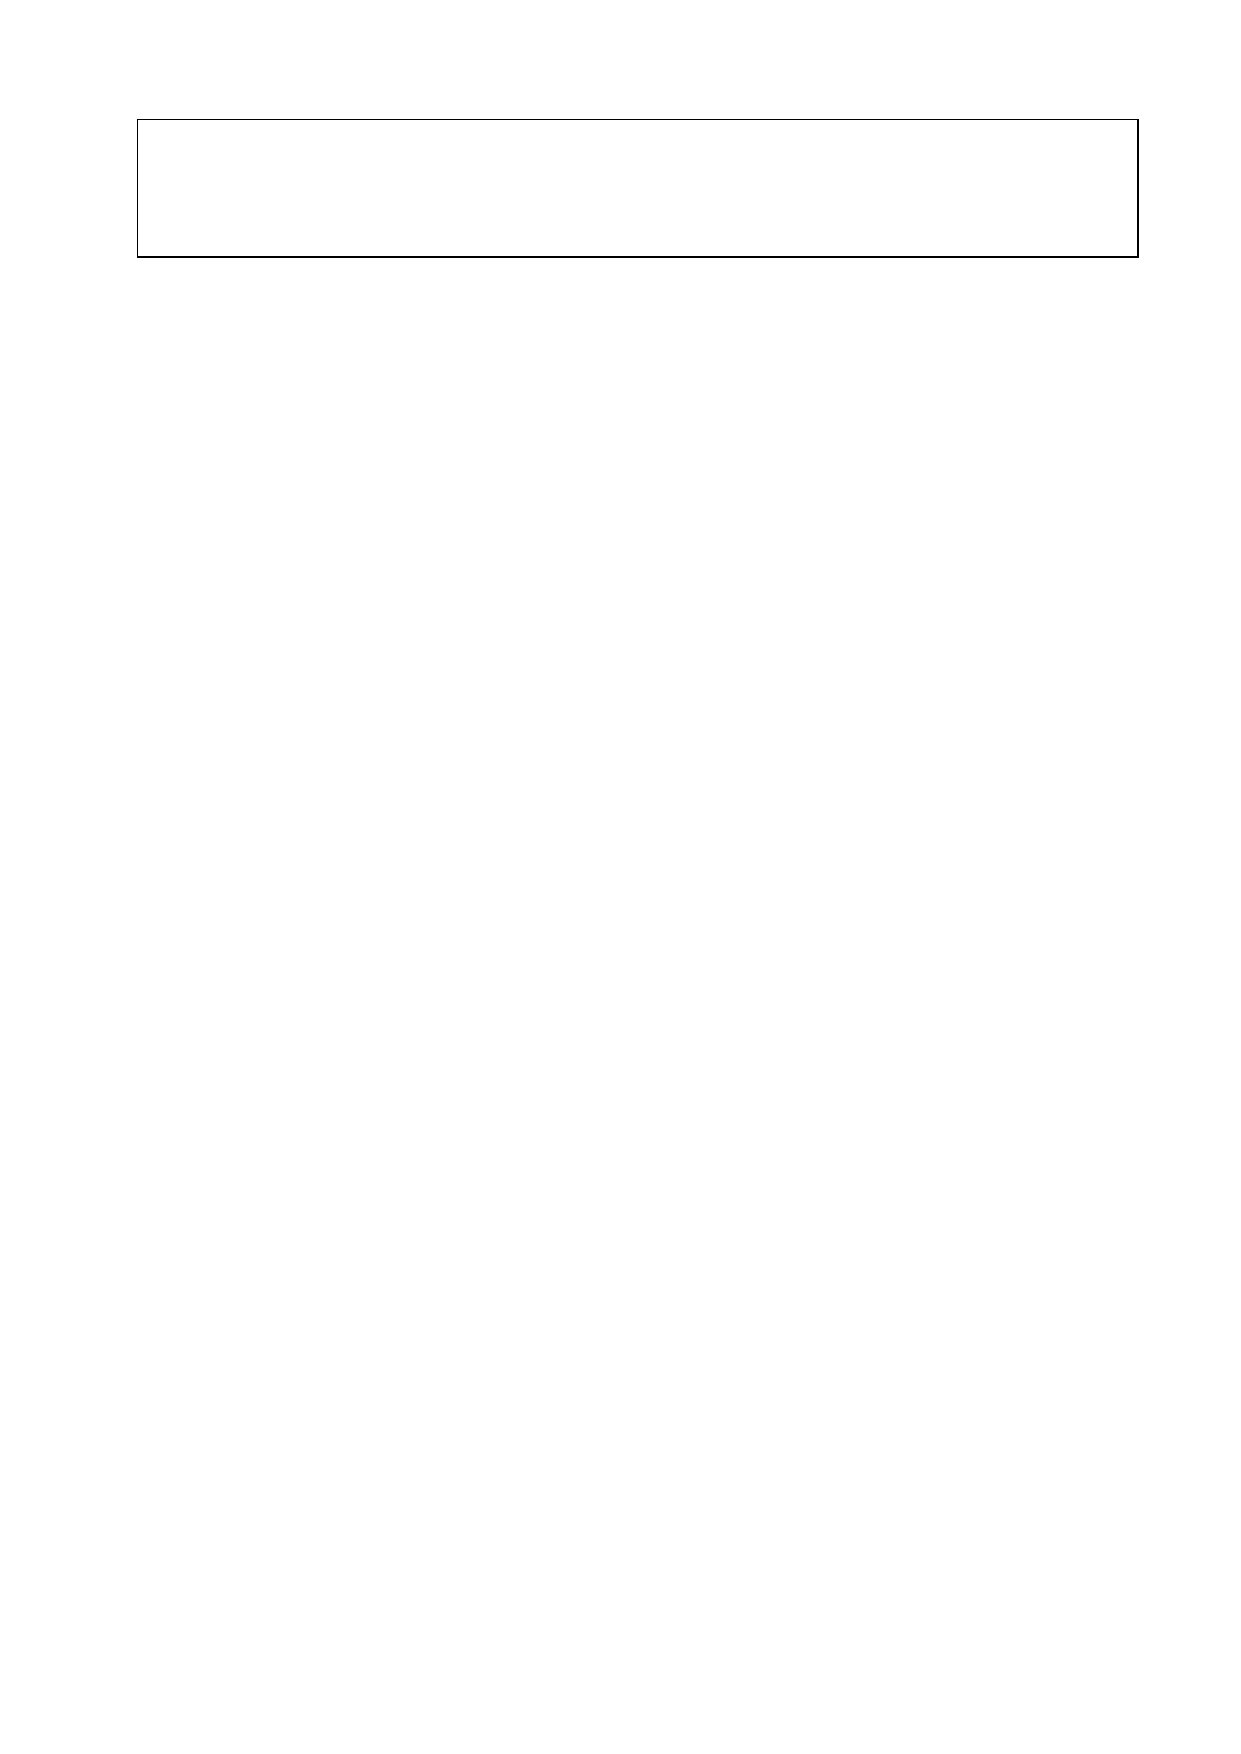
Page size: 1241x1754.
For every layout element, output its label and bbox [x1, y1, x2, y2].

table_header [138, 120, 1137, 256]
